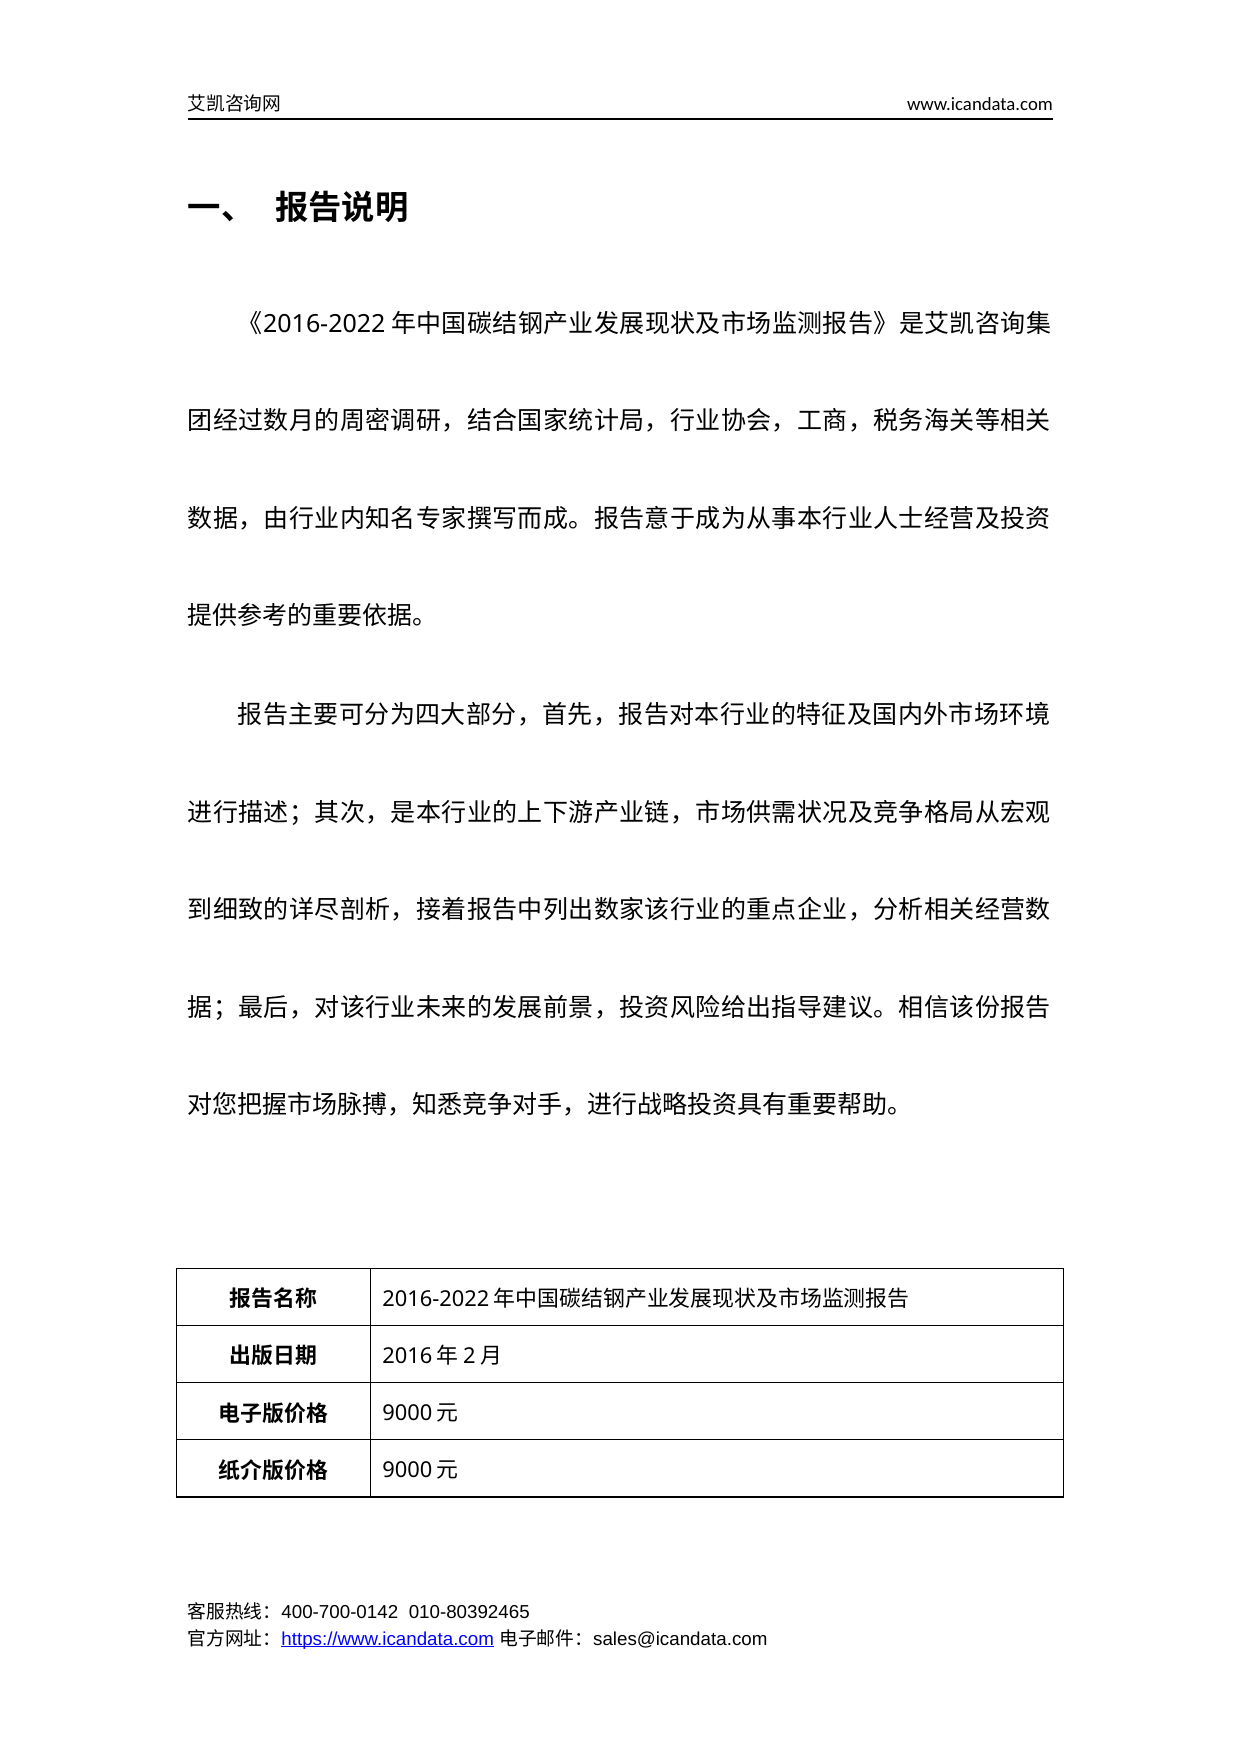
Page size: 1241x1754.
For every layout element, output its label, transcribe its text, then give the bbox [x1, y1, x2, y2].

table_cell 电子版价格 [177, 1383, 370, 1439]
text 《2016-2022年中国碳结钢产业发展现状及市场监测报告》是艾凯咨询集团经过数月的周密调研，结合国家统计局，行业协会，工商，税务海关等相关数据，由行业内知名专家撰写而成。报告意于成为从事本行业人士经营及投资提供参考的重要依据。 [187, 289, 1053, 646]
table_cell 9000元 [371, 1383, 1063, 1439]
table_cell 9000元 [371, 1440, 1063, 1496]
table_cell 纸介版价格 [177, 1440, 370, 1496]
table_cell 2016年2月 [371, 1326, 1063, 1382]
table_header 2016-2022年中国碳结钢产业发展现状及市场监测报告 [371, 1269, 1063, 1325]
subtitle 报告说明 [187, 172, 1053, 237]
table_cell 出版日期 [177, 1326, 370, 1382]
table_header 报告名称 [177, 1269, 370, 1325]
text 报告主要可分为四大部分，首先，报告对本行业的特征及国内外市场环境进行描述；其次，是本行业的上下游产业链，市场供需状况及竞争格局从宏观到细致的详尽剖析，接着报告中列出数家该行业的重点企业，分析相关经营数据；最后，对该行业未来的发展前景，投资风险给出指导建议。相信该份报告对您把握市场脉搏，知悉竞争对手，进行战略投资具有重要帮助。 [187, 681, 1053, 1136]
